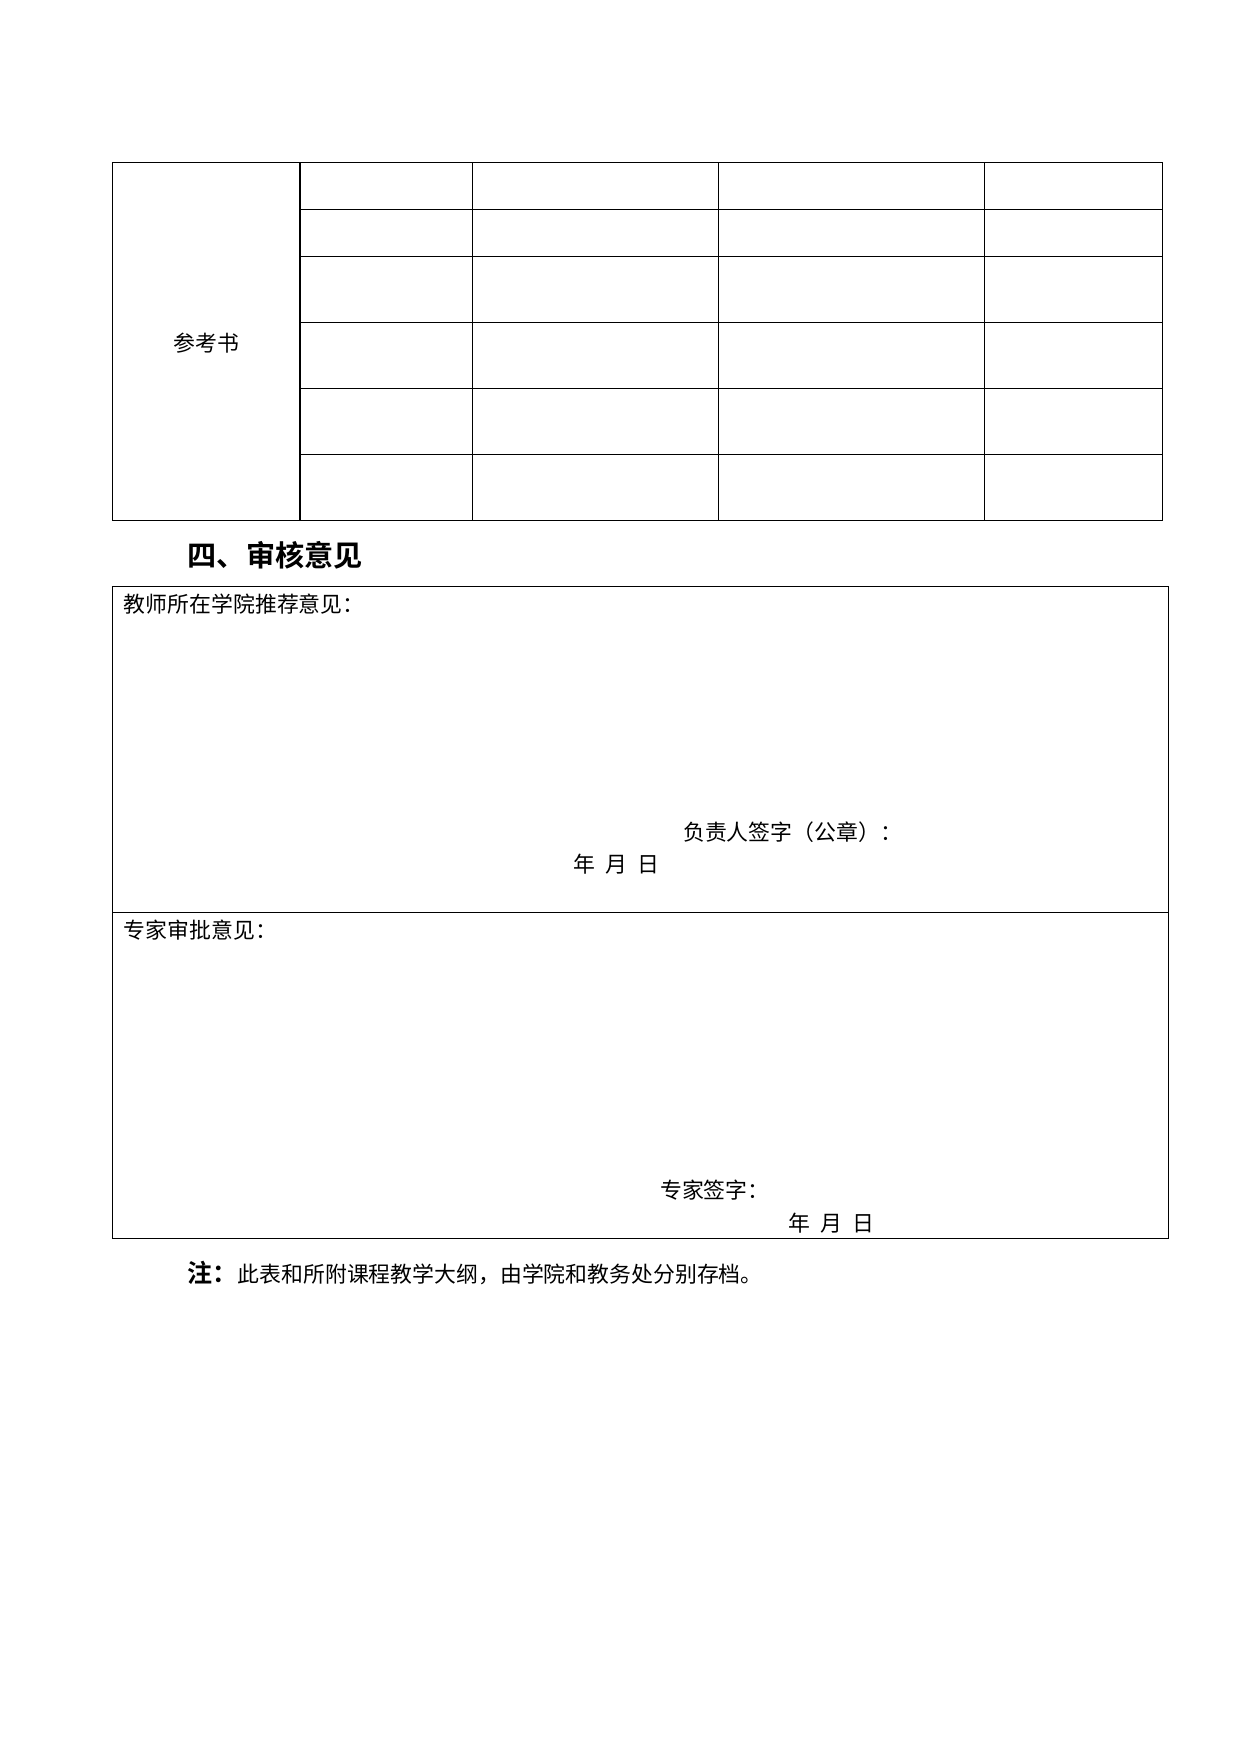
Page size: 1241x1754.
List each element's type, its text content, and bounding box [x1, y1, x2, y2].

table_cell [985, 257, 1162, 322]
table_cell [719, 163, 984, 209]
table_cell [473, 163, 718, 209]
table_cell [301, 210, 472, 256]
text 四、审核意见 [187, 521, 1053, 586]
table_cell 参考书 [113, 163, 299, 520]
table_cell [301, 163, 472, 209]
text 注：此表和所附课程教学大纲，由学院和教务处分别存档。 [187, 1239, 1053, 1304]
table_cell [473, 323, 718, 388]
table_cell [473, 257, 718, 322]
table_cell [985, 455, 1162, 520]
table_cell [473, 210, 718, 256]
table_header 教师所在学院推荐意见： 负责人签字（公章）： 年 月 日 [113, 587, 1168, 912]
table_cell [719, 210, 984, 256]
table_cell [473, 455, 718, 520]
table_cell [473, 389, 718, 454]
table_cell [301, 323, 472, 388]
table_cell [985, 389, 1162, 454]
table_cell [301, 389, 472, 454]
table_cell [985, 323, 1162, 388]
table_cell [301, 257, 472, 322]
table_cell 专家审批意见： 专家签字： 年 月 日 [113, 913, 1168, 1238]
table_cell [719, 389, 984, 454]
table_cell [301, 455, 472, 520]
table_cell [719, 455, 984, 520]
table_cell [985, 210, 1162, 256]
table_cell [719, 323, 984, 388]
table_cell [719, 257, 984, 322]
table_cell [985, 163, 1162, 209]
